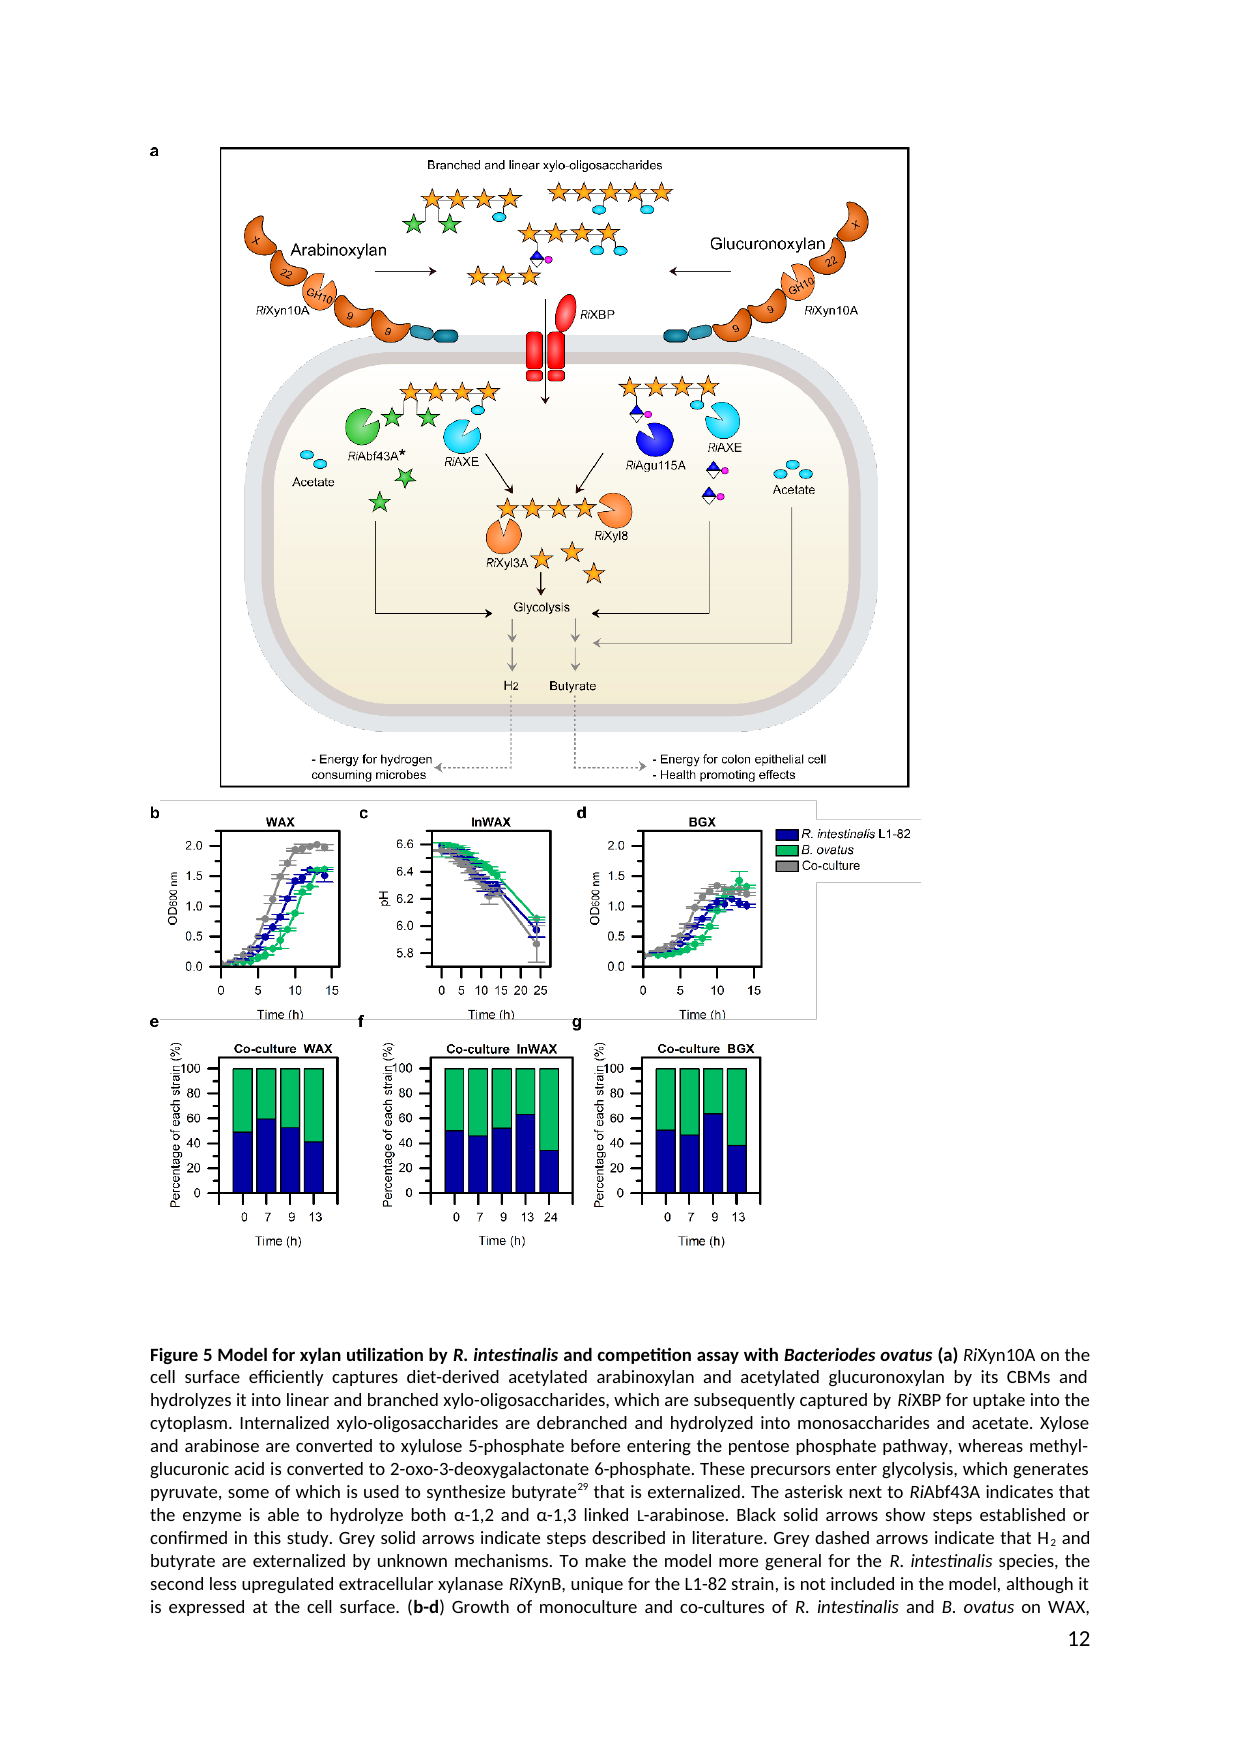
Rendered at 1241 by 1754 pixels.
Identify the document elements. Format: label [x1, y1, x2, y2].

text [150, 1343, 1090, 1618]
picture [150, 147, 922, 1254]
